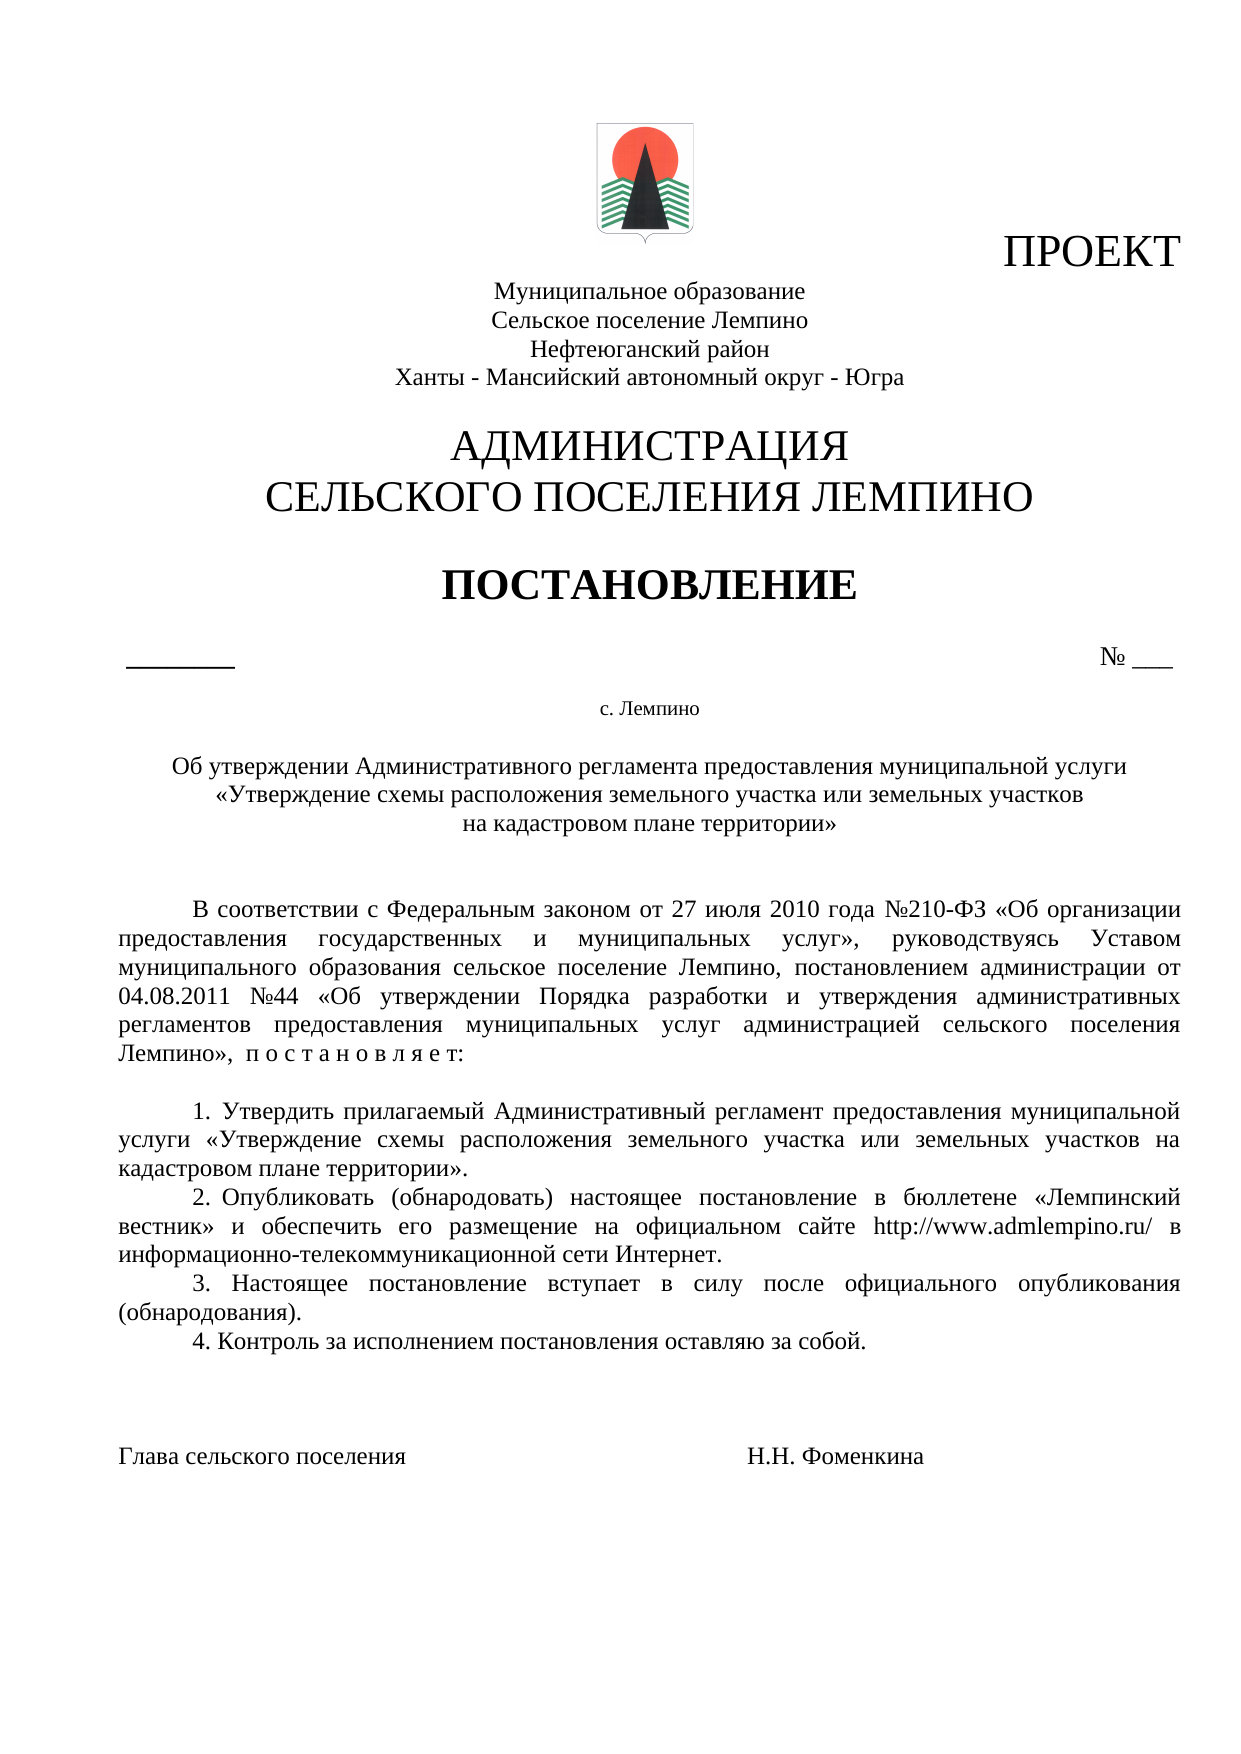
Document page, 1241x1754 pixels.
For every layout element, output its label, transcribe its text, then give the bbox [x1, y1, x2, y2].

text с. Лемпино [118, 696, 1181, 720]
text АДМИНИСТРАЦИЯ [118, 420, 1181, 470]
text Ханты - Мансийский автономный округ - Югра [118, 362, 1181, 391]
text ________ № ___ [118, 640, 1181, 672]
text Нефтеюганский район [118, 334, 1181, 362]
text 3. Настоящее постановление вступает в силу после официального опубликования (обнародования). [118, 1268, 1181, 1326]
text ПРОЕКТ [118, 223, 1181, 276]
text 2. Опубликовать (обнародовать) настоящее постановление в бюллетене «Лемпинский вестник» и обеспечить его размещение на официальном сайте http://www.admlempino.ru/ в информационно-телекоммуникационной сети Интернет. [118, 1182, 1181, 1268]
text ПОСТАНОВЛЕНИЕ [118, 559, 1181, 609]
text В соответствии с Федеральным законом от 27 июля 2010 года №210-ФЗ «Об организации предоставления государственных и муниципальных услуг», руководствуясь Уставом муниципального образования сельское поселение Лемпино, постановлением администрации от 04.08.2011 №44 «Об утверждении Порядка разработки и утверждения административных регламентов предоставления муниципальных услуг администрацией сельского поселения Лемпино», п о с т а н о в л я е т: [118, 894, 1181, 1067]
text Об утверждении Административного регламента предоставления муниципальной услуги «Утверждение схемы расположения земельного участка или земельных участков [118, 751, 1181, 808]
text СЕЛЬСКОГО ПОСЕЛЕНИЯ ЛЕМПИНО [118, 470, 1181, 521]
text Глава сельского поселения Н.Н. Фоменкина [118, 1441, 1181, 1469]
text 1. Утвердить прилагаемый Административный регламент предоставления муниципальной услуги «Утверждение схемы расположения земельного участка или земельных участков на кадастровом плане территории». [118, 1096, 1181, 1182]
text на кадастровом плане территории» [118, 808, 1181, 837]
text 4. Контроль за исполнением постановления оставляю за собой. [118, 1326, 1181, 1354]
text Муниципальное образование [118, 276, 1181, 305]
text Сельское поселение Лемпино [118, 305, 1181, 334]
picture [596, 122, 694, 245]
